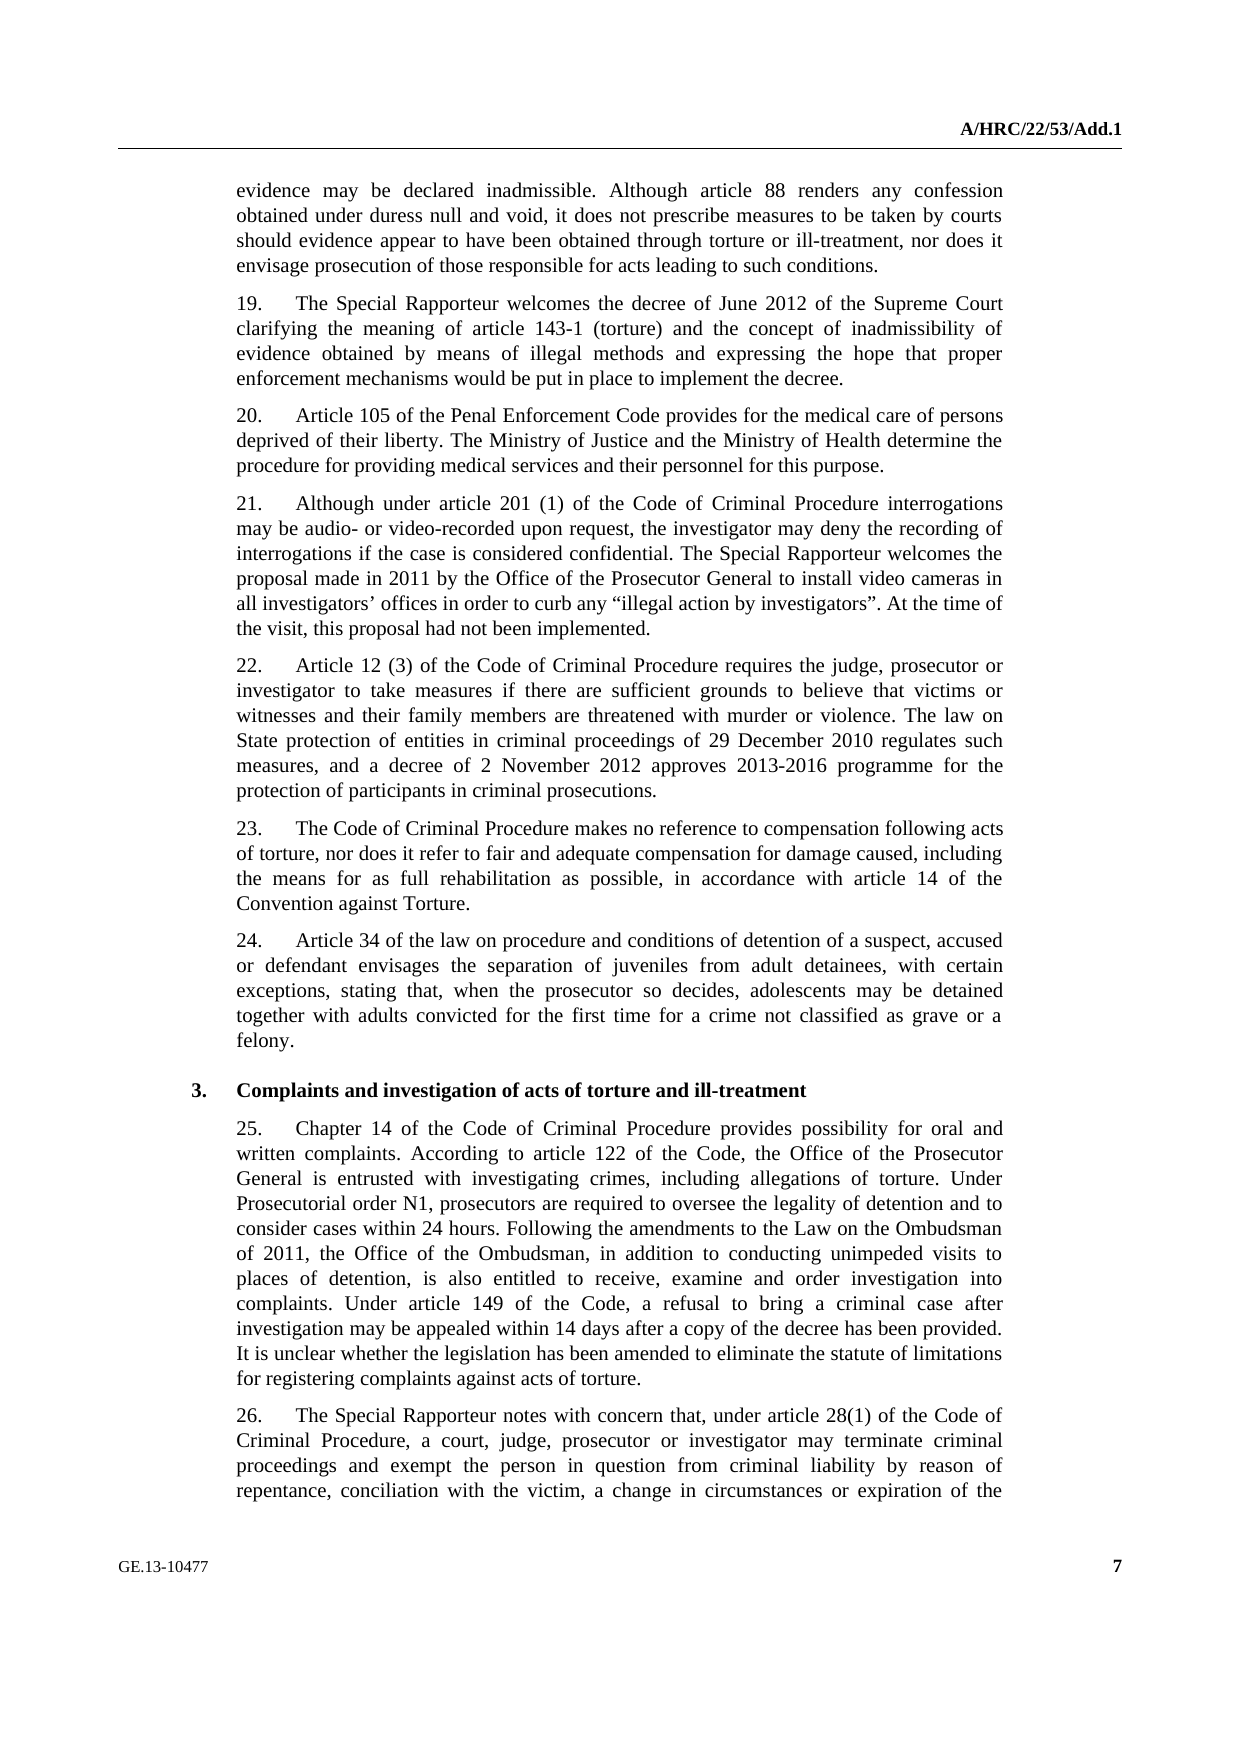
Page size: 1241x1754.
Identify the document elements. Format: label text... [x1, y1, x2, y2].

text 19. The Special Rapporteur welcomes the decree of June 2012 of the Supreme Court clarifying the meaning of article 143-1 (torture) and the concept of inadmissibility of evidence obtained by means of illegal methods and expressing the hope that proper enforcement mechanisms would be put in place to implement the decree. [236, 290, 1004, 390]
text 23. The Code of Criminal Procedure makes no reference to compensation following acts of torture, nor does it refer to fair and adequate compensation for damage caused, including the means for as full rehabilitation as possible, in accordance with article 14 of the Convention against Torture. [236, 815, 1004, 915]
text 20. Article 105 of the Penal Enforcement Code provides for the medical care of persons deprived of their liberty. The Ministry of Justice and the Ministry of Health determine the procedure for providing medical services and their personnel for this purpose. [236, 402, 1004, 477]
text 21. Although under article 201 (1) of the Code of Criminal Procedure interrogations may be audio- or video-recorded upon request, the investigator may deny the recording of interrogations if the case is considered confidential. The Special Rapporteur welcomes the proposal made in 2011 by the Office of the Prosecutor General to install video cameras in all investigators’ offices in order to curb any “illegal action by investigators”. At the time of the visit, this proposal had not been implemented. [236, 490, 1004, 640]
text 3. Complaints and investigation of acts of torture and ill-treatment [118, 1077, 1004, 1102]
text 25. Chapter 14 of the Code of Criminal Procedure provides possibility for oral and written complaints. According to article 122 of the Code, the Office of the Prosecutor General is entrusted with investigating crimes, including allegations of torture. Under Prosecutorial order N1, prosecutors are required to oversee the legality of detention and to consider cases within 24 hours. Following the amendments to the Law on the Ombudsman of 2011, the Office of the Ombudsman, in addition to conducting unimpeded visits to places of detention, is also entitled to receive, examine and order investigation into complaints. Under article 149 of the Code, a refusal to bring a criminal case after investigation may be appealed within 14 days after a copy of the decree has been provided. It is unclear whether the legislation has been amended to eliminate the statute of limitations for registering complaints against acts of torture. [236, 1115, 1004, 1390]
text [236, 1402, 1004, 1502]
text 24. Article 34 of the law on procedure and conditions of detention of a suspect, accused or defendant envisages the separation of juveniles from adult detainees, with certain exceptions, stating that, when the prosecutor so decides, adolescents may be detained together with adults convicted for the first time for a crime not classified as grave or a felony. [236, 927, 1004, 1052]
text 22. Article 12 (3) of the Code of Criminal Procedure requires the judge, prosecutor or investigator to take measures if there are sufficient grounds to believe that victims or witnesses and their family members are threatened with murder or violence. The law on State protection of entities in criminal proceedings of 29 December 2010 regulates such measures, and a decree of 2 November 2012 approves 2013-2016 programme for the protection of participants in criminal prosecutions. [236, 652, 1004, 802]
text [236, 177, 1004, 277]
